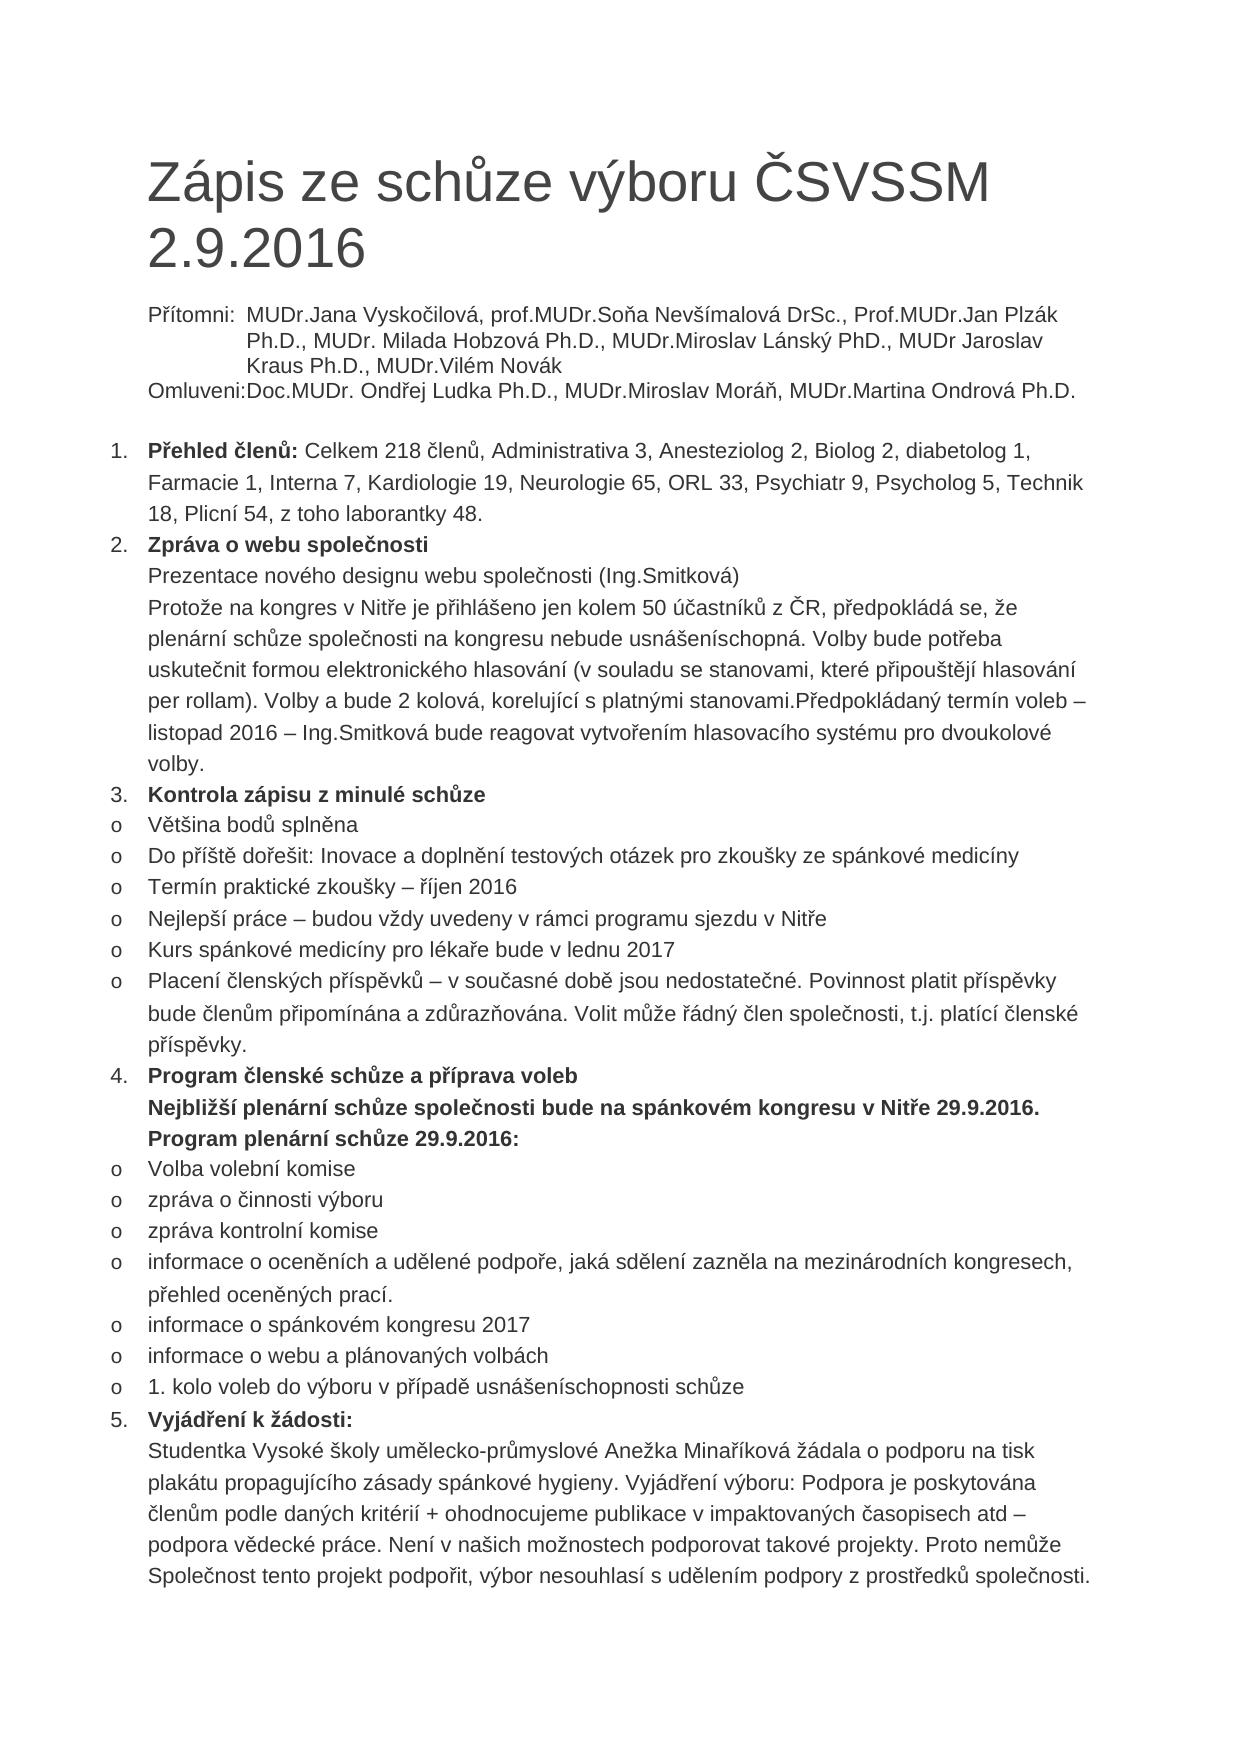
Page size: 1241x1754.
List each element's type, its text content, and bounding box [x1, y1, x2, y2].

list Program členské schůze a příprava voleb Nejbližší plenární schůze společnosti bude na spánkovém kongresu v Nitře 29.9.2016. Program plenární schůze 29.9.2016: [110, 1057, 1093, 1151]
list Většina bodů splněna [110, 807, 1093, 838]
list informace o webu a plánovaných volbách [110, 1338, 1093, 1370]
list informace o spánkovém kongresu 2017 [110, 1307, 1093, 1338]
list zpráva kontrolní komise [110, 1213, 1093, 1245]
list Termín praktické zkoušky – říjen 2016 [110, 870, 1093, 901]
list Kurs spánkové medicíny pro lékaře bude v lednu 2017 [110, 932, 1093, 963]
table_header MUDr.Jana Vyskočilová, prof.MUDr.Soňa Nevšímalová DrSc., Prof.MUDr.Jan Plzák Ph.D., MUDr. Milada Hobzová Ph.D., MUDr.Miroslav Lánský PhD., MUDr Jaroslav Kraus Ph.D., MUDr.Vilém Novák [246, 302, 1093, 378]
table_cell Omluveni: [148, 378, 246, 403]
list Kontrola zápisu z minulé schůze [110, 776, 1093, 807]
list Do příště dořešit: Inovace a doplnění testových otázek pro zkoušky ze spánkové medicíny [110, 838, 1093, 870]
list Nejlepší práce – budou vždy uvedeny v rámci programu sjezdu v Nitře [110, 901, 1093, 932]
list Vyjádření k žádosti: Studentka Vysoké školy umělecko-průmyslové Anežka Minaříková žádala o podporu na tisk plakátu propagujícího zásady spánkové hygieny. Vyjádření výboru: Podpora je poskytována členům podle daných kritérií + ohodnocujeme publikace v impaktovaných časopisech atd – podpora vědecké práce. Není v našich možnostech podporovat takové projekty. Proto nemůže Společnost tento projekt podpořit, výbor nesouhlasí s udělením podpory z prostředků společnosti. [110, 1401, 1093, 1588]
list Zpráva o webu společnosti Prezentace nového designu webu společnosti (Ing.Smitková) Protože na kongres v Nitře je přihlášeno jen kolem 50 účastníků z ČR, předpokládá se, že plenární schůze společnosti na kongresu nebude usnášeníschopná. Volby bude potřeba uskutečnit formou elektronického hlasování (v souladu se stanovami, které připouštějí hlasování per rollam). Volby a bude 2 kolová, korelující s platnými stanovami.Předpokládaný termín voleb – listopad 2016 – Ing.Smitková bude reagovat vytvořením hlasovacího systému pro dvoukolové volby. [110, 526, 1093, 776]
list Volba volební komise [110, 1151, 1093, 1182]
list Přehled členů: Celkem 218 členů, Administrativa 3, Anesteziolog 2, Biolog 2, diabetolog 1, Farmacie 1, Interna 7, Kardiologie 19, Neurologie 65, ORL 33, Psychiatr 9, Psycholog 5, Technik 18, Plicní 54, z toho laborantky 48. [110, 432, 1093, 526]
table_cell Doc.MUDr. Ondřej Ludka Ph.D., MUDr.Miroslav Moráň, MUDr.Martina Ondrová Ph.D. [246, 378, 1093, 403]
table_header Přítomni: [148, 302, 246, 378]
list Placení členských příspěvků – v současné době jsou nedostatečné. Povinnost platit příspěvky bude členům připomínána a zdůrazňována. Volit může řádný člen společnosti, t.j. platící členské příspěvky. [110, 963, 1093, 1057]
list 1. kolo voleb do výboru v případě usnášeníschopnosti schůze [110, 1370, 1093, 1401]
list informace o oceněních a udělené podpoře, jaká sdělení zazněla na mezinárodních kongresech, přehled oceněných prací. [110, 1245, 1093, 1307]
text Zápis ze schůze výboru ČSVSSM 2.9.2016 [148, 148, 1093, 279]
list zpráva o činnosti výboru [110, 1182, 1093, 1213]
